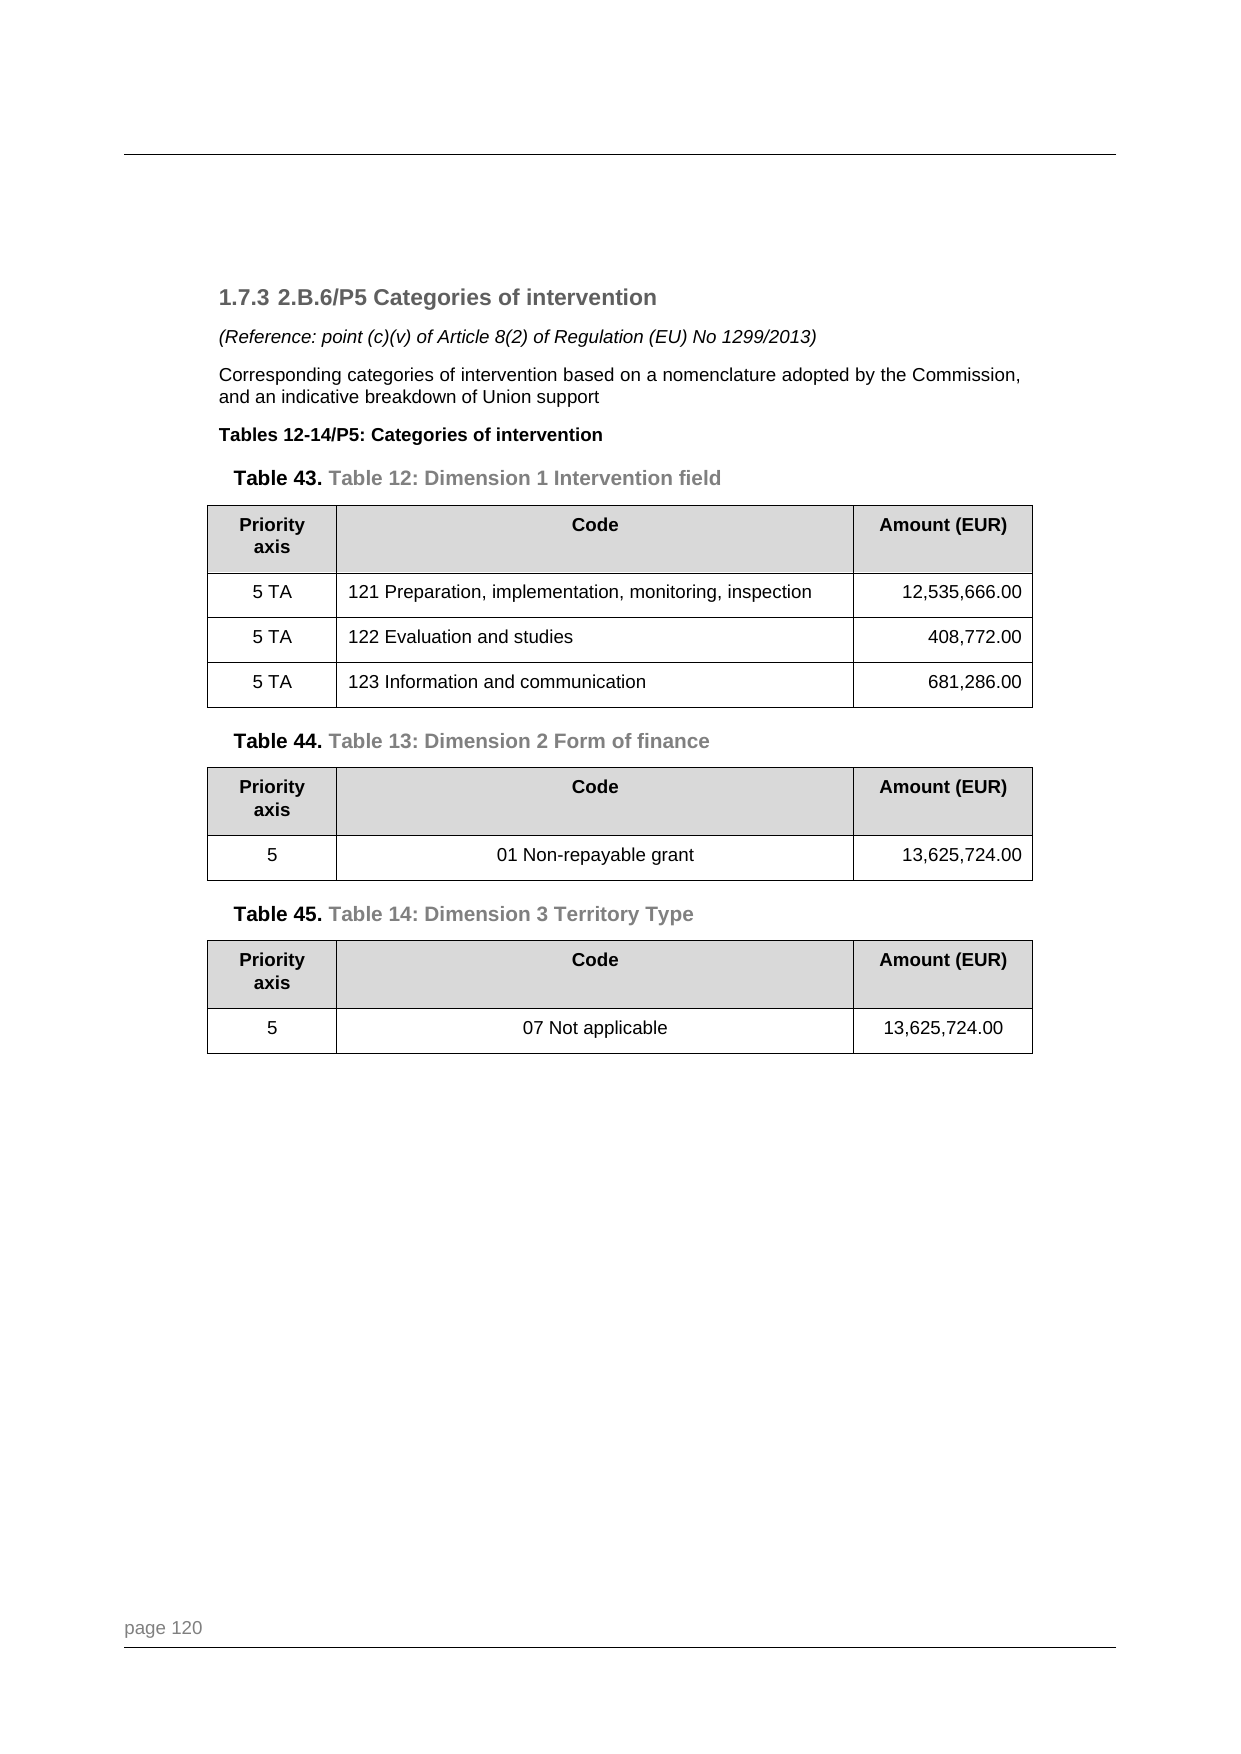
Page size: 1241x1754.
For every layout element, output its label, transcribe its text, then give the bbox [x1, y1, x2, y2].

table_header Priority axis [208, 768, 336, 835]
table_cell 123 Information and communication [337, 663, 853, 707]
table_cell 122 Evaluation and studies [337, 618, 853, 662]
table_cell 07 Not applicable [337, 1009, 853, 1053]
text Table 13: Dimension 2 Form of finance [233, 729, 1016, 753]
table_cell 01 Non-repayable grant [337, 836, 853, 880]
table_cell 681,286.00 [854, 663, 1032, 707]
table_cell 408,772.00 [854, 618, 1032, 662]
table_cell 5 TA [208, 663, 336, 707]
table_header Code [337, 941, 853, 1008]
table_header Amount (EUR) [854, 941, 1032, 1008]
table_cell 5 TA [208, 618, 336, 662]
table_header Priority axis [208, 941, 336, 1008]
text 2.B.6/P5 Categories of intervention [218, 285, 1022, 310]
table_header Amount (EUR) [854, 506, 1032, 572]
table_header Code [337, 506, 853, 572]
table_cell 5 TA [208, 574, 336, 617]
table_cell 13,625,724.00 [854, 1009, 1032, 1053]
table_cell 121 Preparation, implementation, monitoring, inspection [337, 574, 853, 617]
table_header Priority axis [208, 506, 336, 572]
text (Reference: point (c)(v) of Article 8(2) of Regulation (EU) No 1299/2013) [218, 324, 1022, 347]
table_cell 13,625,724.00 [854, 836, 1032, 880]
table_header Code [337, 768, 853, 835]
text Corresponding categories of intervention based on a nomenclature adopted by the Commission, and an indicative breakdown of Union support [218, 362, 1022, 408]
table_cell 5 [208, 836, 336, 880]
text Table 14: Dimension 3 Territory Type [233, 902, 1016, 926]
table_header Amount (EUR) [854, 768, 1032, 835]
table_cell 12,535,666.00 [854, 574, 1032, 617]
text Table 12: Dimension 1 Intervention field [233, 466, 1016, 490]
table_cell 5 [208, 1009, 336, 1053]
text Tables 12-14/P5: Categories of intervention [218, 422, 1022, 445]
